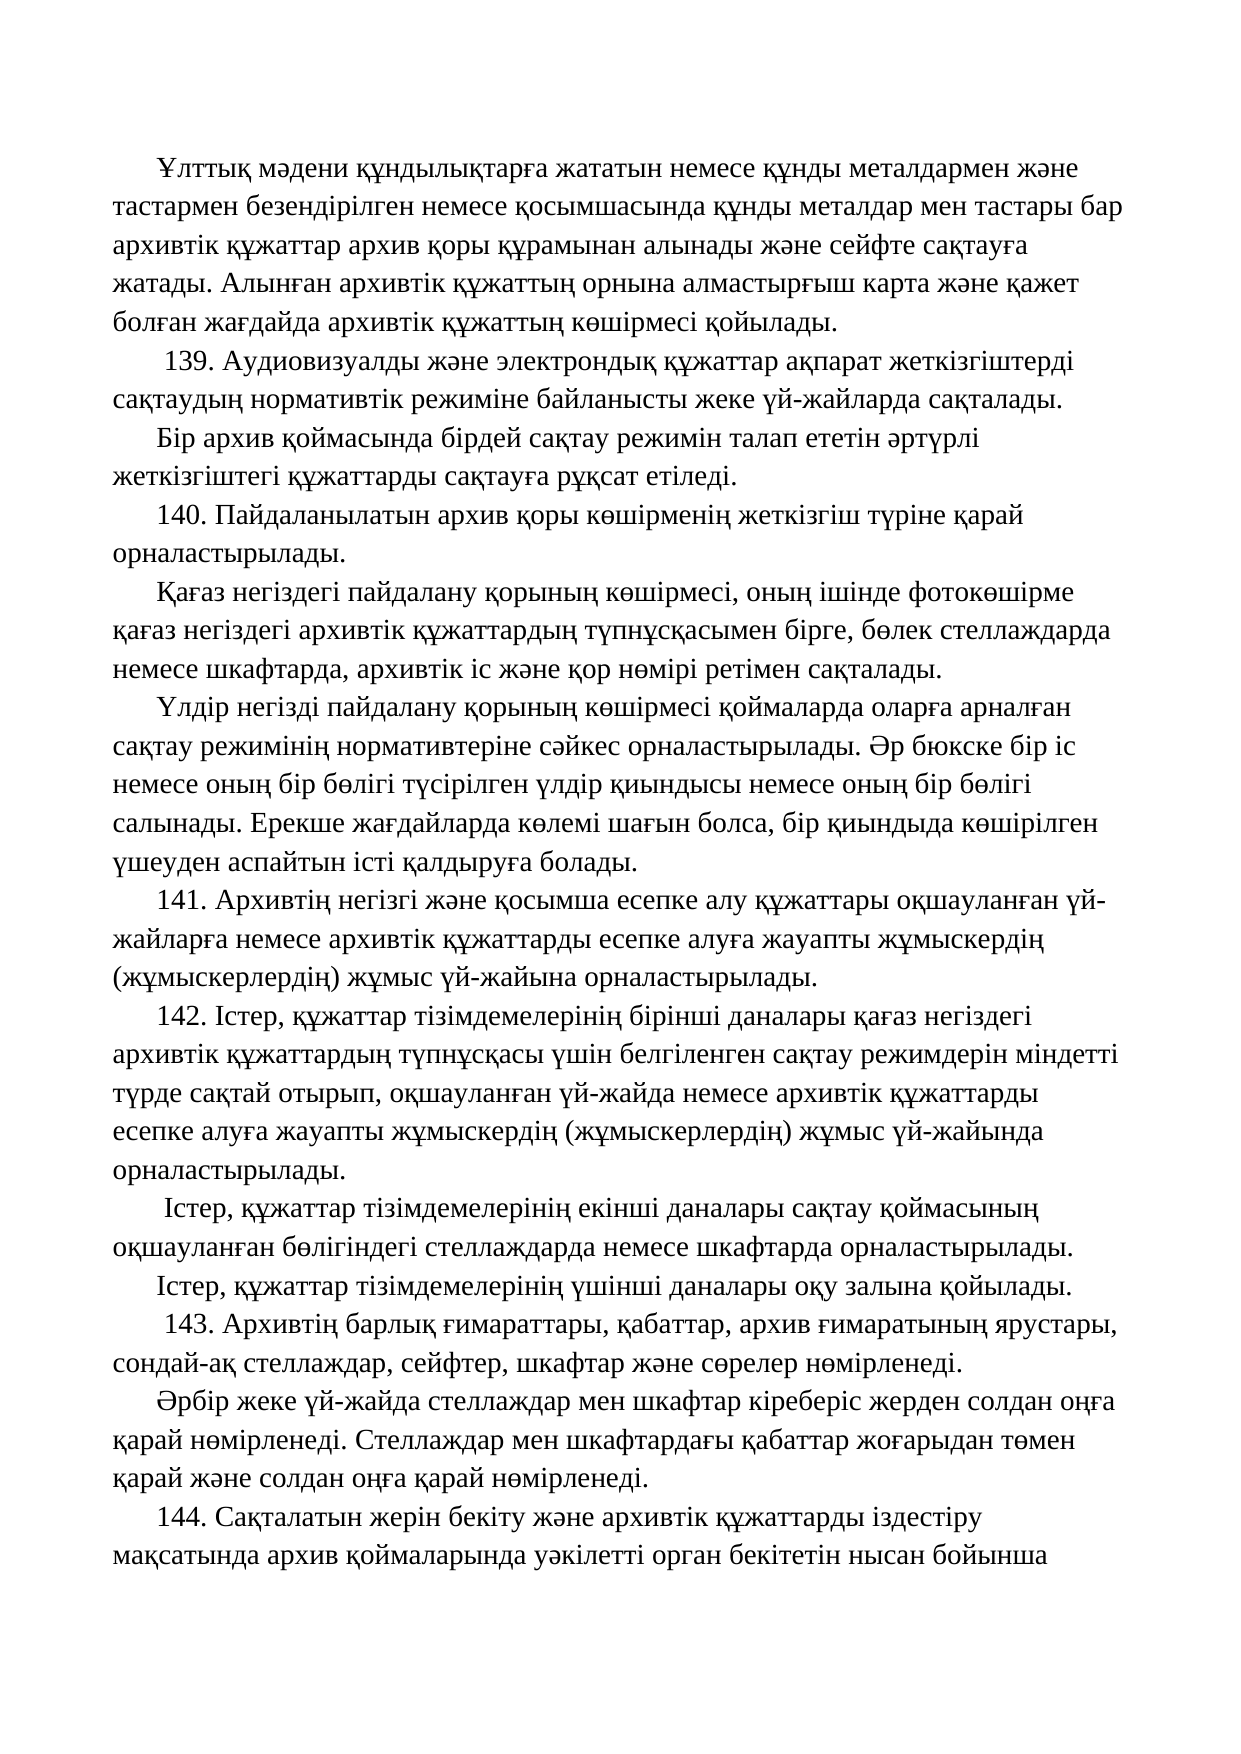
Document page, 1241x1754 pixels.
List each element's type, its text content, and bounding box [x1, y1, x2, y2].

text 140. Пайдаланылатын архив қоры көшірменің жеткізгіш түріне қарай орналастырылады. [112, 497, 1128, 569]
text 142. Істер, құжаттар тізімдемелерінің бірінші даналары қағаз негіздегі архивтік құжаттардың түпнұсқасы үшін белгіленген сақтау режимдерін міндетті түрде сақтай отырып, оқшауланған үй-жайда немесе архивтік құжаттарды есепке алуға жауапты жұмыскердің (жұмыскерлердің) жұмыс үй-жайында орналастырылады. [112, 998, 1128, 1186]
text Әрбір жеке үй-жайда стеллаждар мен шкафтар кіреберіс жерден солдан оңға қарай нөмірленеді. Стеллаждар мен шкафтардағы қабаттар жоғарыдан төмен қарай және солдан оңға қарай нөмірленеді. [112, 1383, 1128, 1494]
text 141. Архивтің негізгі және қосымша есепке алу құжаттары оқшауланған үй-жайларға немесе архивтік құжаттарды есепке алуға жауапты жұмыскердің (жұмыскерлердің) жұмыс үй-жайына орналастырылады. [112, 882, 1128, 993]
text Істер, құжаттар тізімдемелерінің екінші даналары сақтау қоймасының оқшауланған бөлігіндегі стеллаждарда немесе шкафтарда орналастырылады. [112, 1191, 1128, 1263]
text 143. Архивтің барлық ғимараттары, қабаттар, архив ғимаратының ярустары, сондай-ақ стеллаждар, сейфтер, шкафтар және сөрелер нөмірленеді. [112, 1306, 1128, 1378]
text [112, 1499, 1128, 1571]
text Ұлттық мәдени құндылықтарға жататын немесе құнды металдармен және тастармен безендірілген немесе қосымшасында құнды металдар мен тастары бар архивтік құжаттар архив қоры құрамынан алынады және сейфте сақтауға жатады. Алынған архивтік құжаттың орнына алмастырғыш карта және қажет болған жағдайда архивтік құжаттың көшірмесі қойылады. [112, 150, 1128, 338]
text Істер, құжаттар тізімдемелерінің үшінші даналары оқу залына қойылады. [112, 1268, 1128, 1301]
text Бір архив қоймасында бірдей сақтау режимін талап ететін әртүрлі жеткізгіштегі құжаттарды сақтауға рұқсат етіледі. [112, 420, 1128, 492]
text Қағаз негіздегі пайдалану қорының көшірмесі, оның ішінде фотокөшірме қағаз негіздегі архивтік құжаттардың түпнұсқасымен бірге, бөлек стеллаждарда немесе шкафтарда, архивтік іс және қор нөмірі ретімен сақталады. [112, 574, 1128, 684]
text Үлдір негізді пайдалану қорының көшірмесі қоймаларда оларға арналған сақтау режимінің нормативтеріне сәйкес орналастырылады. Әр бюкске бір іс немесе оның бір бөлігі түсірілген үлдір қиындысы немесе оның бір бөлігі салынады. Ерекше жағдайларда көлемі шағын болса, бір қиындыда көшірілген үшеуден аспайтын істі қалдыруға болады. [112, 689, 1128, 877]
text 139. Аудиовизуалды және электрондық құжаттар ақпарат жеткізгіштерді сақтаудың нормативтік режиміне байланысты жеке үй-жайларда сақталады. [112, 343, 1128, 415]
